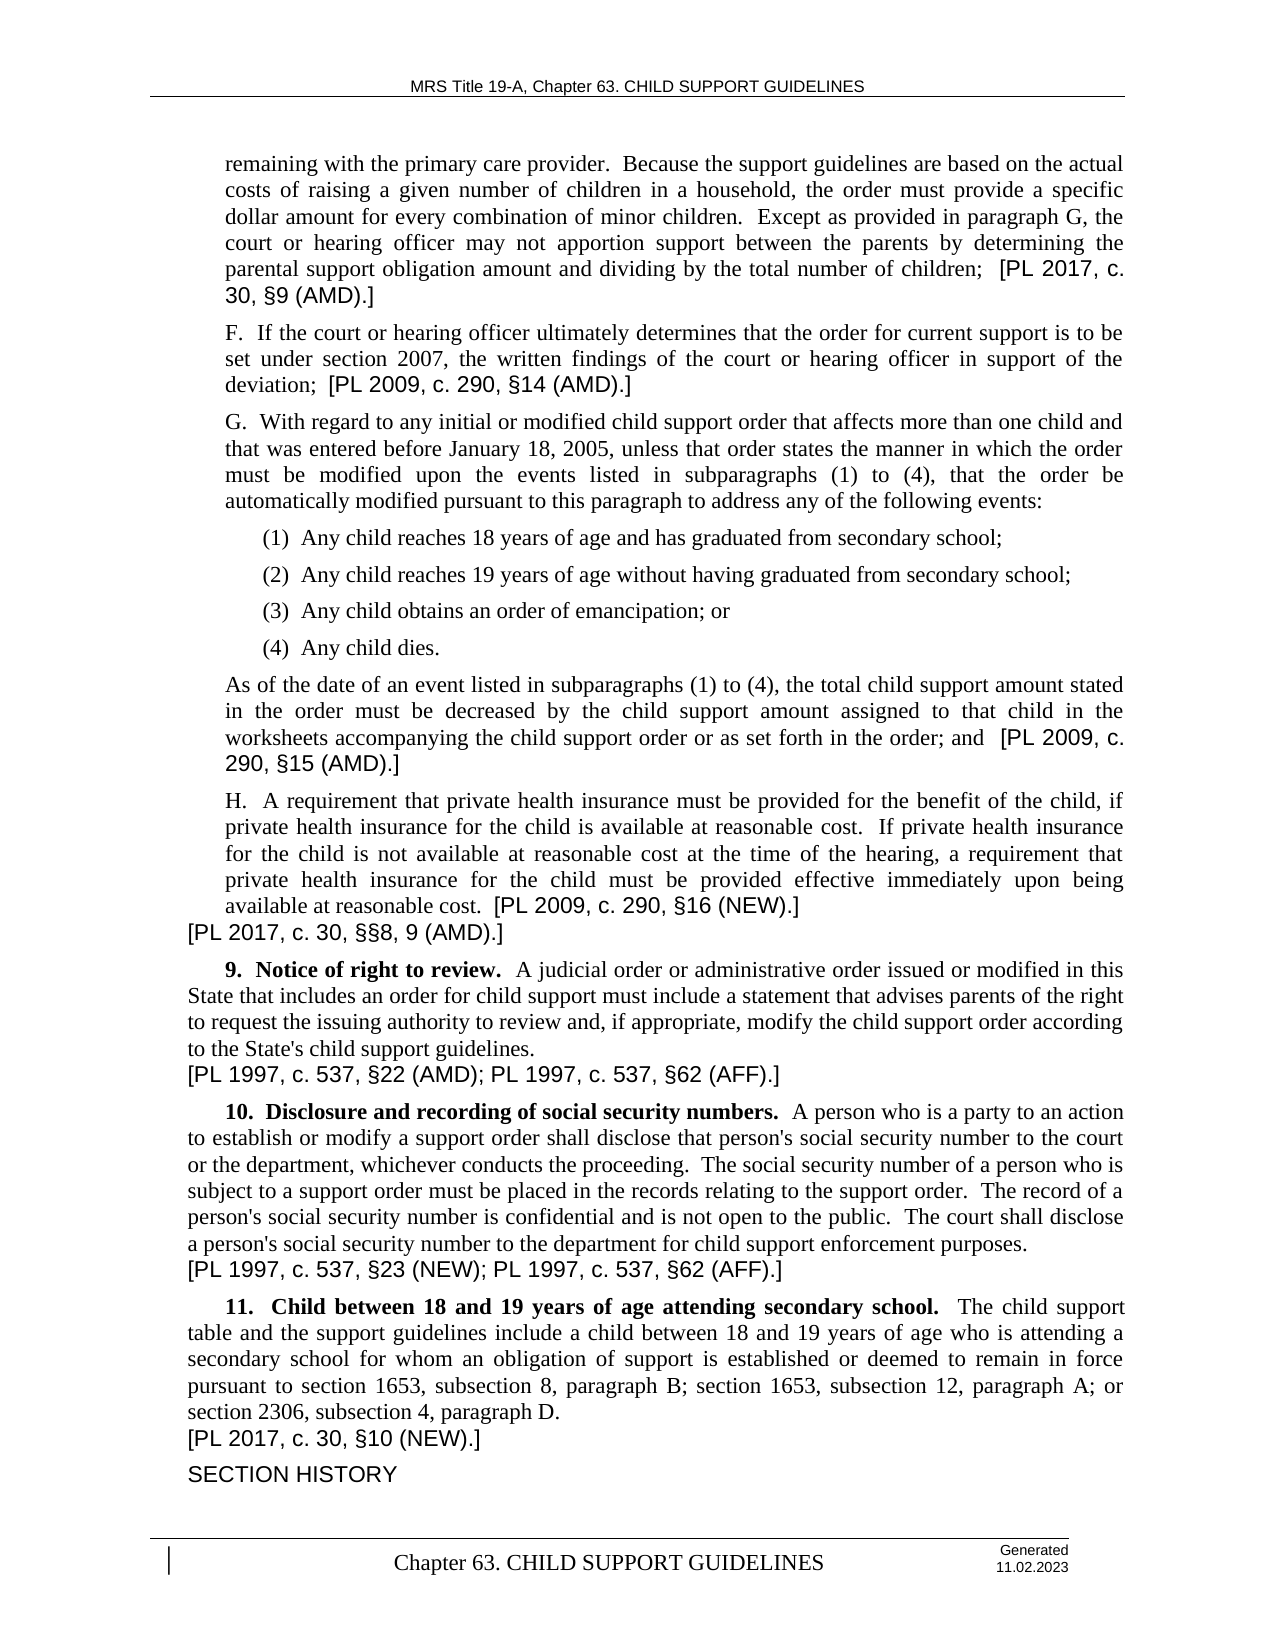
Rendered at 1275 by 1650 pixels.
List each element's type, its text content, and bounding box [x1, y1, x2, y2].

text (3) Any child obtains an order of emancipation; or [262, 598, 1125, 624]
text [PL 1997, c. 537, §22 (AMD); PL 1997, c. 537, §62 (AFF).] [187, 1061, 1125, 1087]
text [PL 2017, c. 30, §§8, 9 (AMD).] [187, 919, 1125, 945]
text 11. Child between 18 and 19 years of age attending secondary school. The child support table and the support guidelines include a child between 18 and 19 years of age who is attending a secondary school for whom an obligation of support is established or deemed to remain in force pursuant to section 1653, subsection 8, paragraph B; section 1653, subsection 12, paragraph A; or section 2306, subsection 4, paragraph D. [187, 1293, 1125, 1424]
text As of the date of an event listed in subparagraphs (1) to (4), the total child support amount stated in the order must be decreased by the child support amount assigned to that child in the worksheets accompanying the child support order or as set forth in the order; and [PL 2009, c. 290, §15 (AMD).] [225, 671, 1125, 777]
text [225, 150, 1125, 308]
text (2) Any child reaches 19 years of age without having graduated from secondary school; [262, 561, 1125, 587]
text SECTION HISTORY [187, 1461, 1125, 1488]
text (1) Any child reaches 18 years of age and has graduated from secondary school; [262, 524, 1125, 550]
text [PL 1997, c. 537, §23 (NEW); PL 1997, c. 537, §62 (AFF).] [187, 1256, 1125, 1282]
text (4) Any child dies. [262, 634, 1125, 661]
text 10. Disclosure and recording of social security numbers. A person who is a party to an action to establish or modify a support order shall disclose that person's social security number to the court or the department, whichever conducts the proceeding. The social security number of a person who is subject to a support order must be placed in the records relating to the support order. The record of a person's social security number is confidential and is not open to the public. The court shall disclose a person's social security number to the department for child support enforcement purposes. [187, 1098, 1125, 1256]
text 9. Notice of right to review. A judicial order or administrative order issued or modified in this State that includes an order for child support must include a statement that advises parents of the right to request the issuing authority to review and, if appropriate, modify the child support order according to the State's child support guidelines. [187, 956, 1125, 1061]
text G. With regard to any initial or modified child support order that affects more than one child and that was entered before January 18, 2005, unless that order states the manner in which the order must be modified upon the events listed in subparagraphs (1) to (4), that the order be automatically modified pursuant to this paragraph to address any of the following events: [225, 408, 1125, 514]
text H. A requirement that private health insurance must be provided for the benefit of the child, if private health insurance for the child is available at reasonable cost. If private health insurance for the child is not available at reasonable cost at the time of the hearing, a requirement that private health insurance for the child must be provided effective immediately upon being available at reasonable cost. [PL 2009, c. 290, §16 (NEW).] [225, 787, 1125, 919]
text [PL 2017, c. 30, §10 (NEW).] [187, 1424, 1125, 1451]
text F. If the court or hearing officer ultimately determines that the order for current support is to be set under section 2007, the written findings of the court or hearing officer in support of the deviation; [PL 2009, c. 290, §14 (AMD).] [225, 319, 1125, 398]
